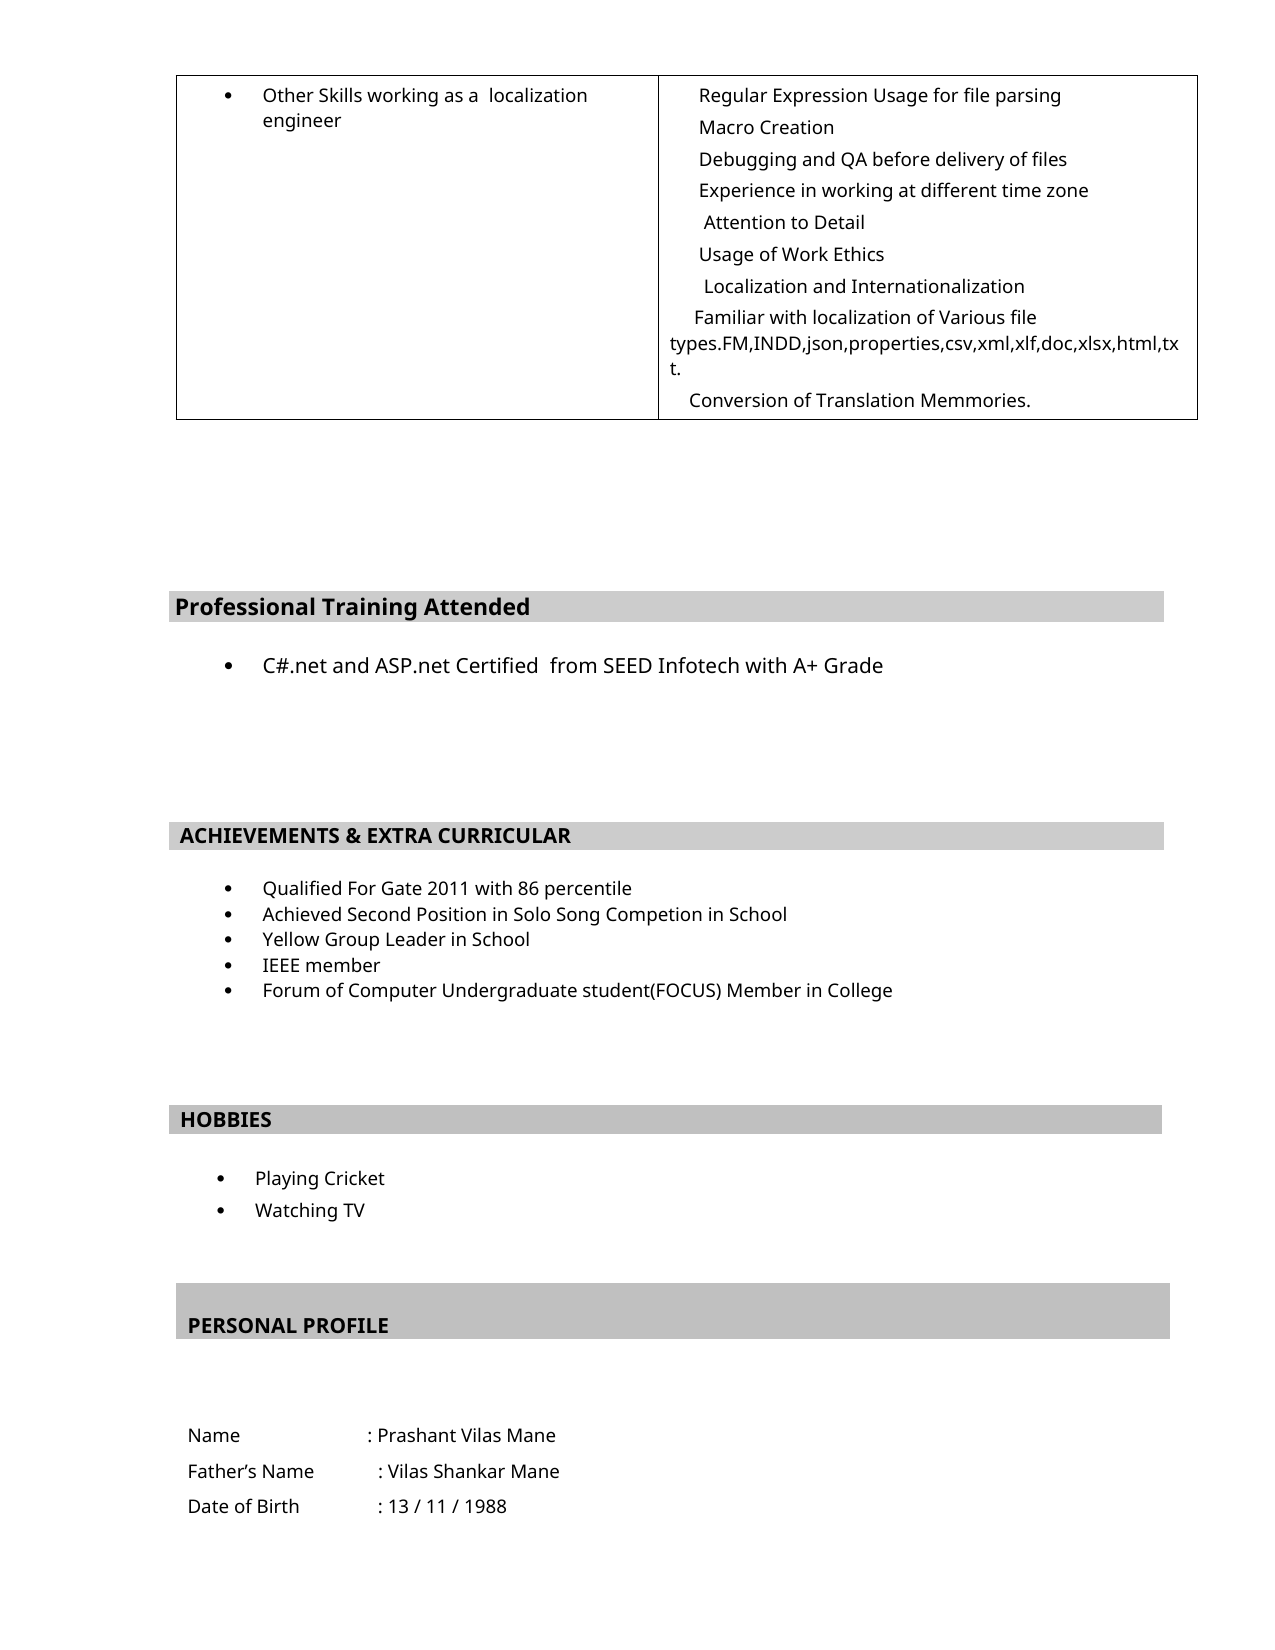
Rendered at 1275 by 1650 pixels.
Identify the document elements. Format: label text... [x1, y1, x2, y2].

table_cell Playing Cricket Watching TV [169, 1134, 1162, 1229]
list Yellow Group Leader in School [225, 927, 1087, 952]
text Father’s Name : Vilas Shankar Mane [187, 1448, 1087, 1484]
list Achieved Second Position in Solo Song Competion in School [225, 901, 1087, 927]
list Forum of Computer Undergraduate student(FOCUS) Member in College [225, 978, 1087, 1003]
text Date of Birth : 13 / 11 / 1988 [187, 1484, 1087, 1519]
text Name : Prashant Vilas Mane [187, 1413, 1087, 1448]
list IEEE member [225, 952, 1087, 978]
table_header PERSONAL PROFILE [176, 1283, 1170, 1339]
table_header ACHIEVEMENTS & EXTRA CURRICULAR [169, 822, 1164, 850]
list C#.net and ASP.net Certified from SEED Infotech with A+ Grade [225, 651, 1087, 679]
table_cell Other Skills working as a localization engineer [177, 76, 658, 419]
list Qualified For Gate 2011 with 86 percentile [225, 876, 1087, 901]
table_header HOBBIES [169, 1105, 1162, 1134]
table_cell Regular Expression Usage for file parsing Macro Creation Debugging and QA before delivery of files Experience in working at different time zone Attention to Detail Usage of Work Ethics Localization and Internationalization Familiar with localization of Various file types.FM,INDD,json,properties,csv,xml,xlf,doc,xlsx,html,txt. Conversion of Translation Memmories. [659, 76, 1197, 419]
table_header Professional Training Attended [169, 591, 1164, 622]
